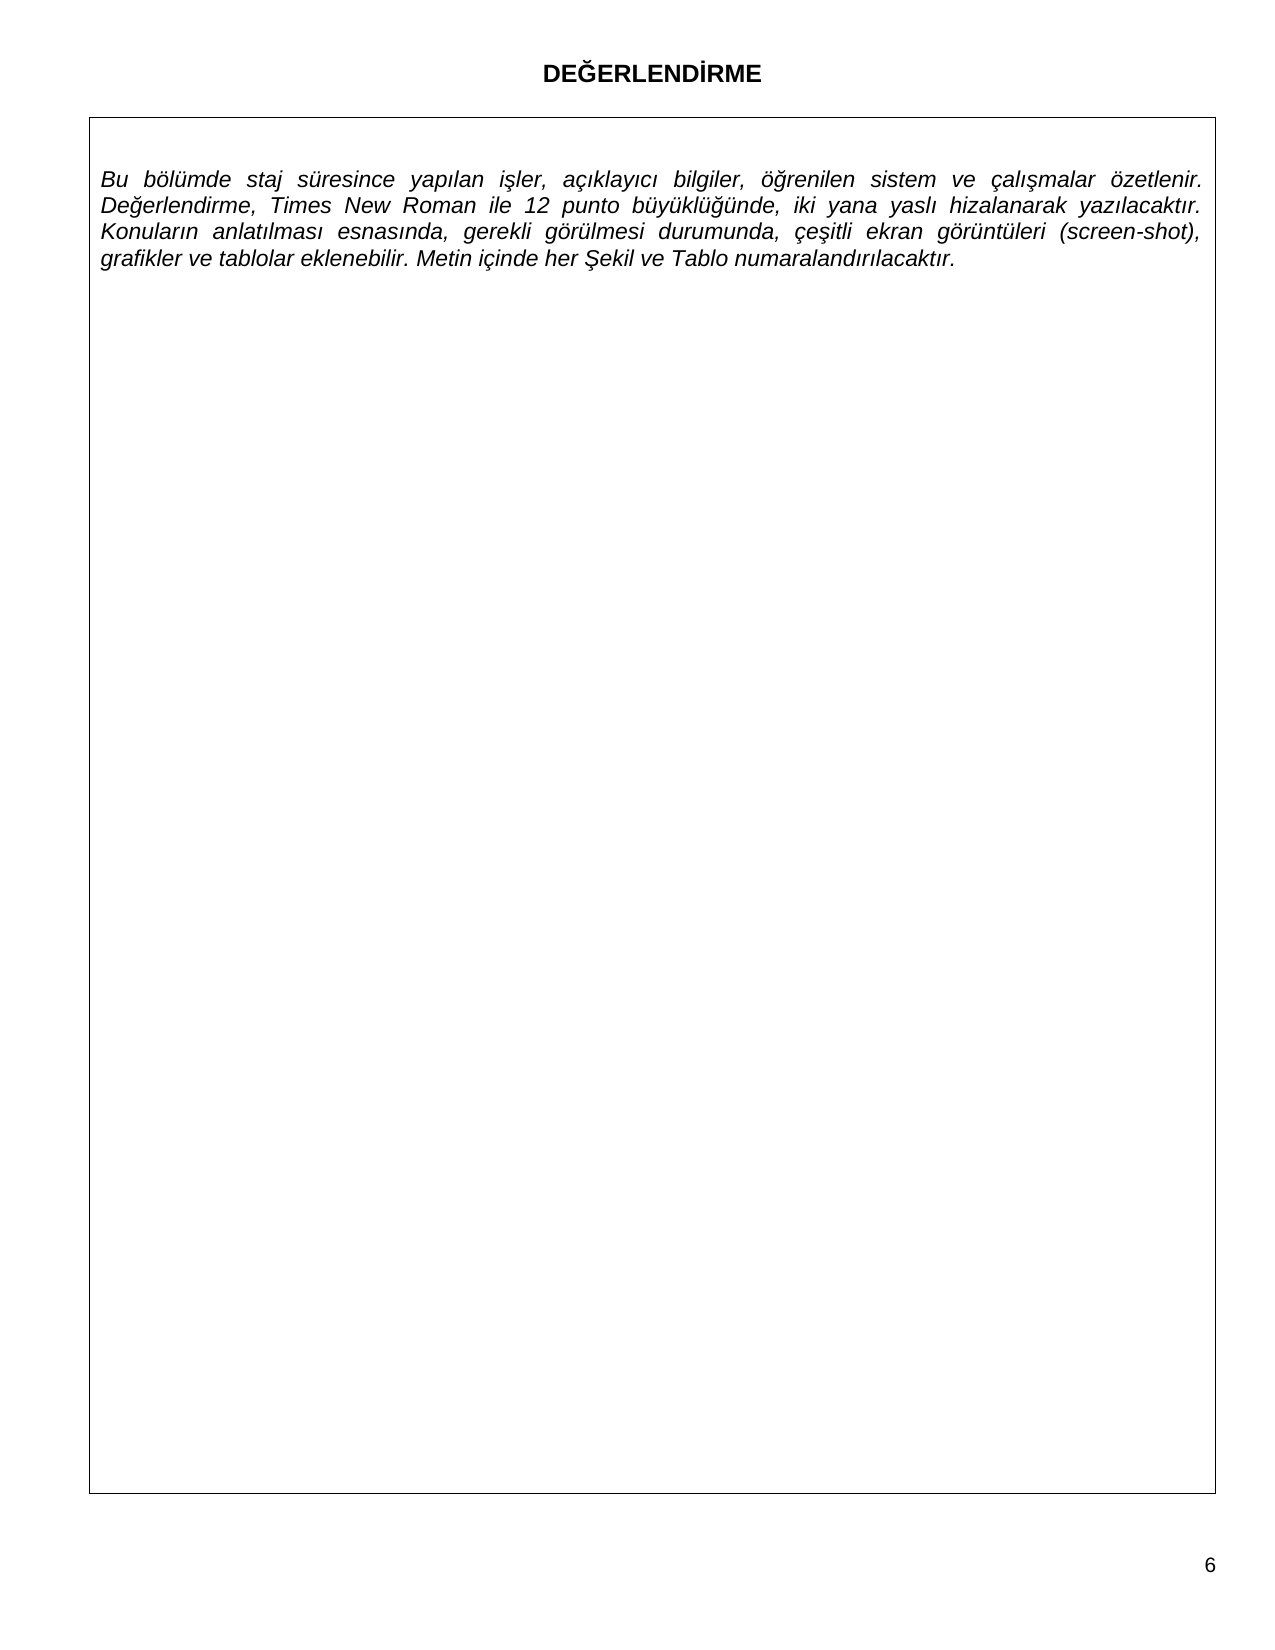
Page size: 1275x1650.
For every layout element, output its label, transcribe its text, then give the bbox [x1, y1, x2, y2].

text DEĞERLENDİRME [89, 59, 1216, 88]
table_header Bu bölümde staj süresince yapılan işler, açıklayıcı bilgiler, öğrenilen sistem ve çalışmalar özetlenir. Değerlendirme, Times New Roman ile 12 punto büyüklüğünde, iki yana yaslı hizalanarak yazılacaktır. Konuların anlatılması esnasında, gerekli görülmesi durumunda, çeşitli ekran görüntüleri (screen-shot), grafikler ve tablolar eklenebilir. Metin içinde her Şekil ve Tablo numaralandırılacaktır. [90, 118, 1215, 1493]
